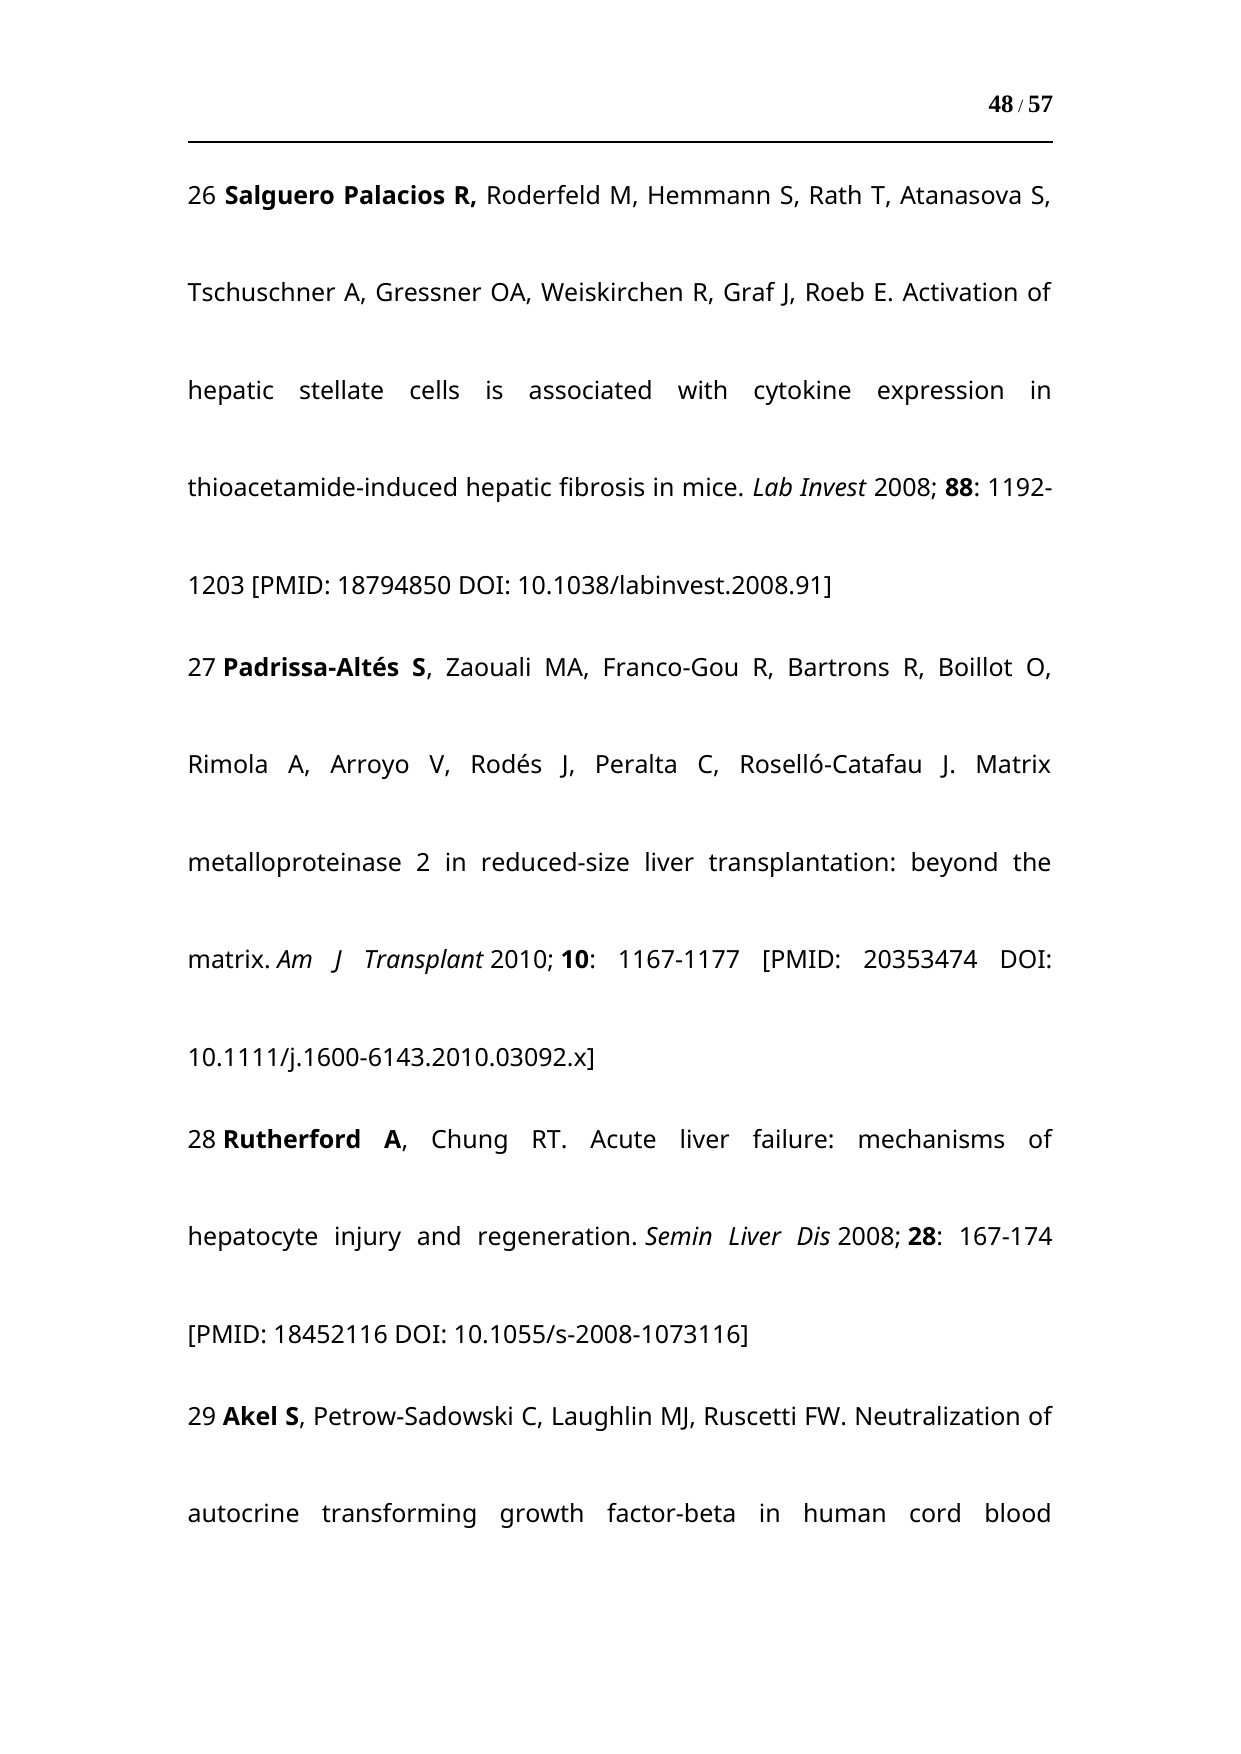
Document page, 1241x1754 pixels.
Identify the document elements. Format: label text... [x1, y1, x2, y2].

text 28 Rutherford A, Chung RT. Acute liver failure: mechanisms of hepatocyte injury and regeneration. Semin Liver Dis 2008; 28: 167-174 [PMID: 18452116 DOI: 10.1055/s-2008-1073116] [187, 1106, 1053, 1366]
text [187, 1383, 1053, 1545]
text 26 Salguero Palacios R, Roderfeld M, Hemmann S, Rath T, Atanasova S, Tschuschner A, Gressner OA, Weiskirchen R, Graf J, Roeb E. Activation of hepatic stellate cells is associated with cytokine expression in thioacetamide-induced hepatic fibrosis in mice. Lab Invest 2008; 88: 1192-1203 [PMID: 18794850 DOI: 10.1038/labinvest.2008.91] [187, 162, 1053, 617]
text 27 Padrissa-Altés S, Zaouali MA, Franco-Gou R, Bartrons R, Boillot O, Rimola A, Arroyo V, Rodés J, Peralta C, Roselló-Catafau J. Matrix metalloproteinase 2 in reduced-size liver transplantation: beyond the matrix. Am J Transplant 2010; 10: 1167-1177 [PMID: 20353474 DOI: 10.1111/j.1600-6143.2010.03092.x] [187, 634, 1053, 1089]
